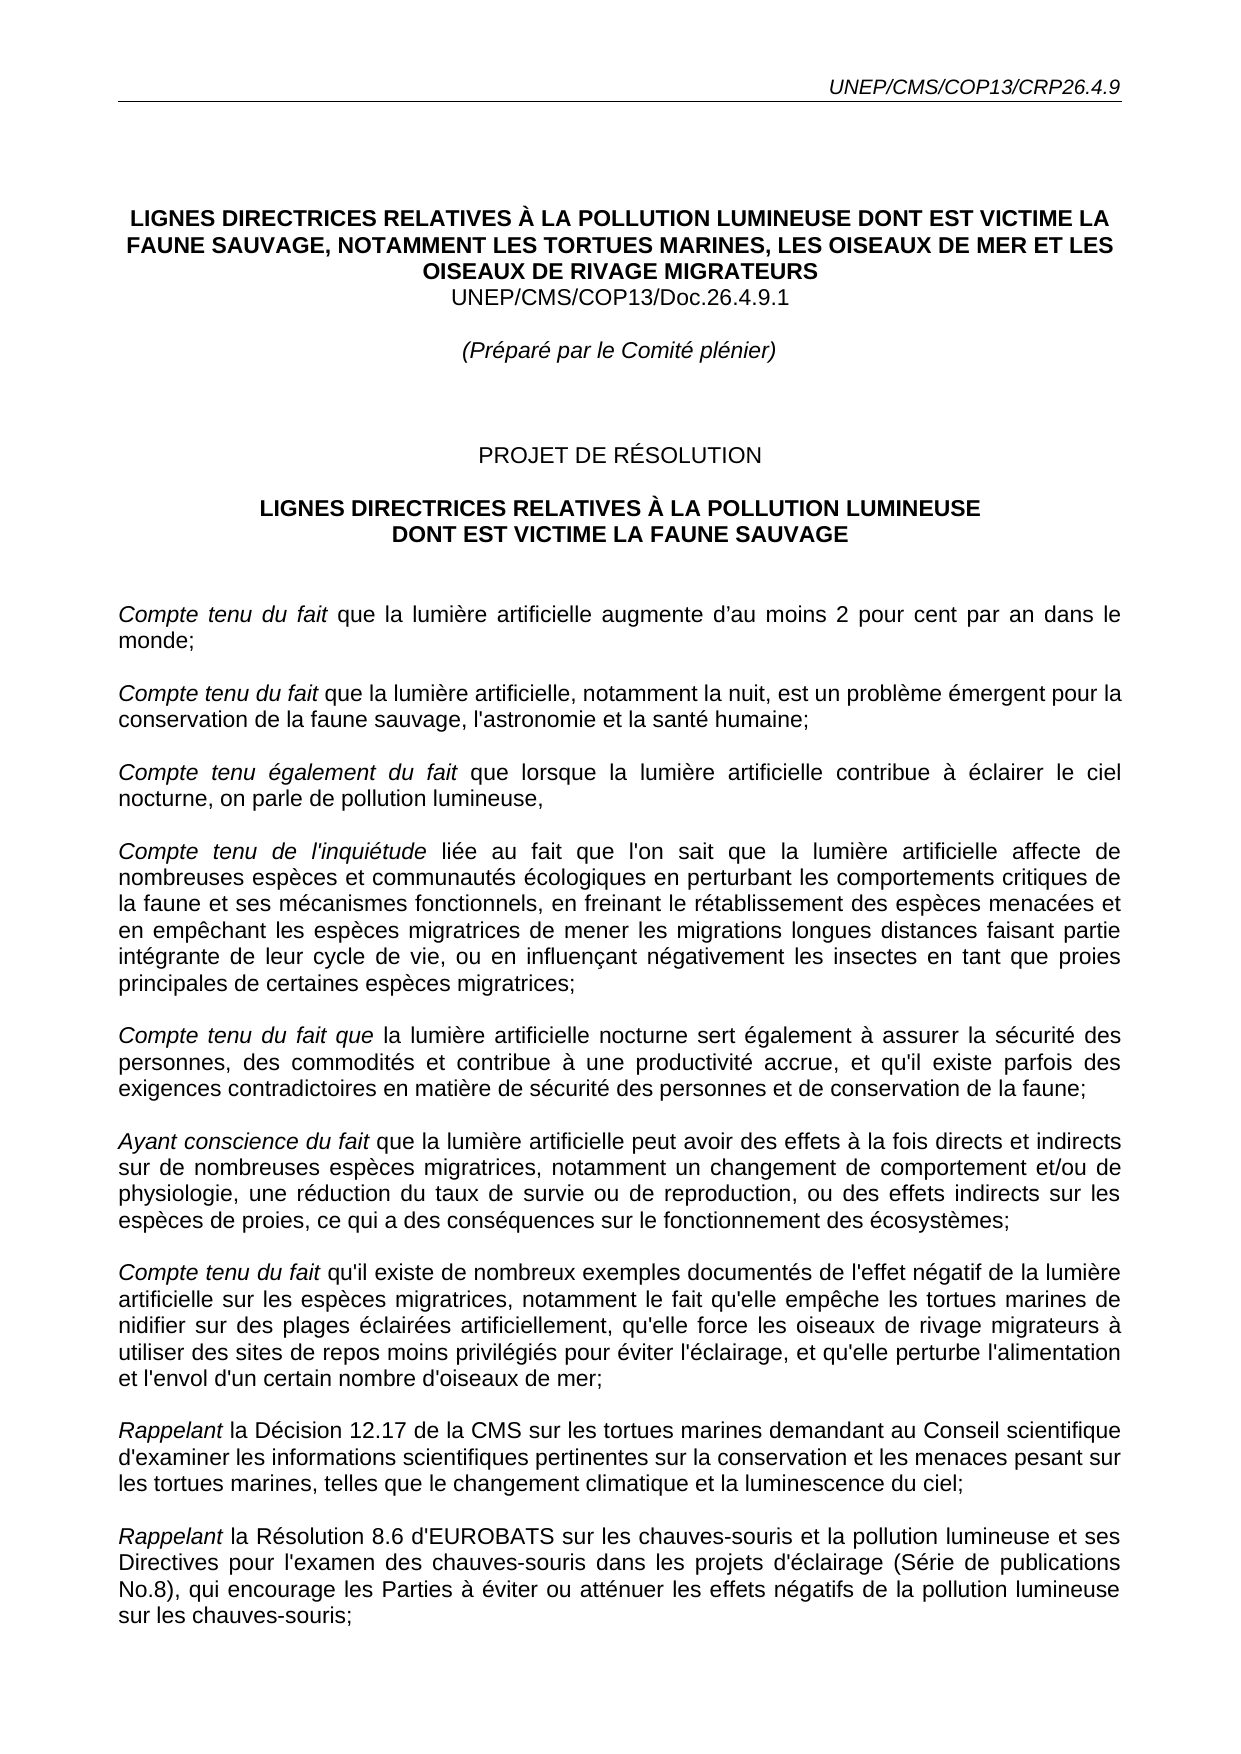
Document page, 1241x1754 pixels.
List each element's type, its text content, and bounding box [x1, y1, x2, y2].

text LIGNES DIRECTRICES RELATIVES À LA POLLUTION LUMINEUSE DONT EST VICTIME LA FAUNE SAUVAGE, NOTAMMENT LES TORTUES MARINES, LES OISEAUX DE MER ET LES OISEAUX DE RIVAGE MIGRATEURS [118, 205, 1122, 284]
text DONT EST VICTIME LA FAUNE SAUVAGE [118, 521, 1122, 548]
text Ayant conscience du fait que la lumière artificielle peut avoir des effets à la fois directs et indirects sur de nombreuses espèces migratrices, notamment un changement de comportement et/ou de physiologie, une réduction du taux de survie ou de reproduction, ou des effets indirects sur les espèces de proies, ce qui a des conséquences sur le fonctionnement des écosystèmes; [118, 1128, 1122, 1233]
text Compte tenu de l'inquiétude liée au fait que l'on sait que la lumière artificielle affecte de nombreuses espèces et communautés écologiques en perturbant les comportements critiques de la faune et ses mécanismes fonctionnels, en freinant le rétablissement des espèces menacées et en empêchant les espèces migratrices de mener les migrations longues distances faisant partie intégrante de leur cycle de vie, ou en influençant négativement les insectes en tant que proies principales de certaines espèces migratrices; [118, 838, 1122, 996]
text Compte tenu du fait qu'il existe de nombreux exemples documentés de l'effet négatif de la lumière artificielle sur les espèces migratrices, notamment le fait qu'elle empêche les tortues marines de nidifier sur des plages éclairées artificiellement, qu'elle force les oiseaux de rivage migrateurs à utiliser des sites de repos moins privilégiés pour éviter l'éclairage, et qu'elle perturbe l'alimentation et l'envol d'un certain nombre d'oiseaux de mer; [118, 1259, 1122, 1391]
text Rappelant la Décision 12.17 de la CMS sur les tortues marines demandant au Conseil scientifique d'examiner les informations scientifiques pertinentes sur la conservation et les menaces pesant sur les tortues marines, telles que le changement climatique et la luminescence du ciel; [118, 1417, 1122, 1497]
text Compte tenu du fait que la lumière artificielle nocturne sert également à assurer la sécurité des personnes, des commodités et contribue à une productivité accrue, et qu'il existe parfois des exigences contradictoires en matière de sécurité des personnes et de conservation de la faune; [118, 1022, 1122, 1101]
text (Préparé par le Comité plénier) [118, 337, 1122, 363]
text Compte tenu également du fait que lorsque la lumière artificielle contribue à éclairer le ciel nocturne, on parle de pollution lumineuse, [118, 759, 1122, 811]
text UNEP/CMS/COP13/Doc.26.4.9.1 [118, 284, 1122, 311]
text Compte tenu du fait que la lumière artificielle augmente d’au moins 2 pour cent par an dans le monde; [118, 601, 1122, 653]
text Rappelant la Résolution 8.6 d'EUROBATS sur les chauves-souris et la pollution lumineuse et ses Directives pour l'examen des chauves-souris dans les projets d'éclairage (Série de publications No.8), qui encourage les Parties à éviter ou atténuer les effets négatifs de la pollution lumineuse sur les chauves-souris; [118, 1523, 1122, 1628]
text Compte tenu du fait que la lumière artificielle, notamment la nuit, est un problème émergent pour la conservation de la faune sauvage, l'astronomie et la santé humaine; [118, 679, 1122, 732]
text PROJET DE RÉSOLUTION [118, 442, 1122, 469]
text LIGNES DIRECTRICES RELATIVES À LA POLLUTION LUMINEUSE [118, 495, 1122, 521]
